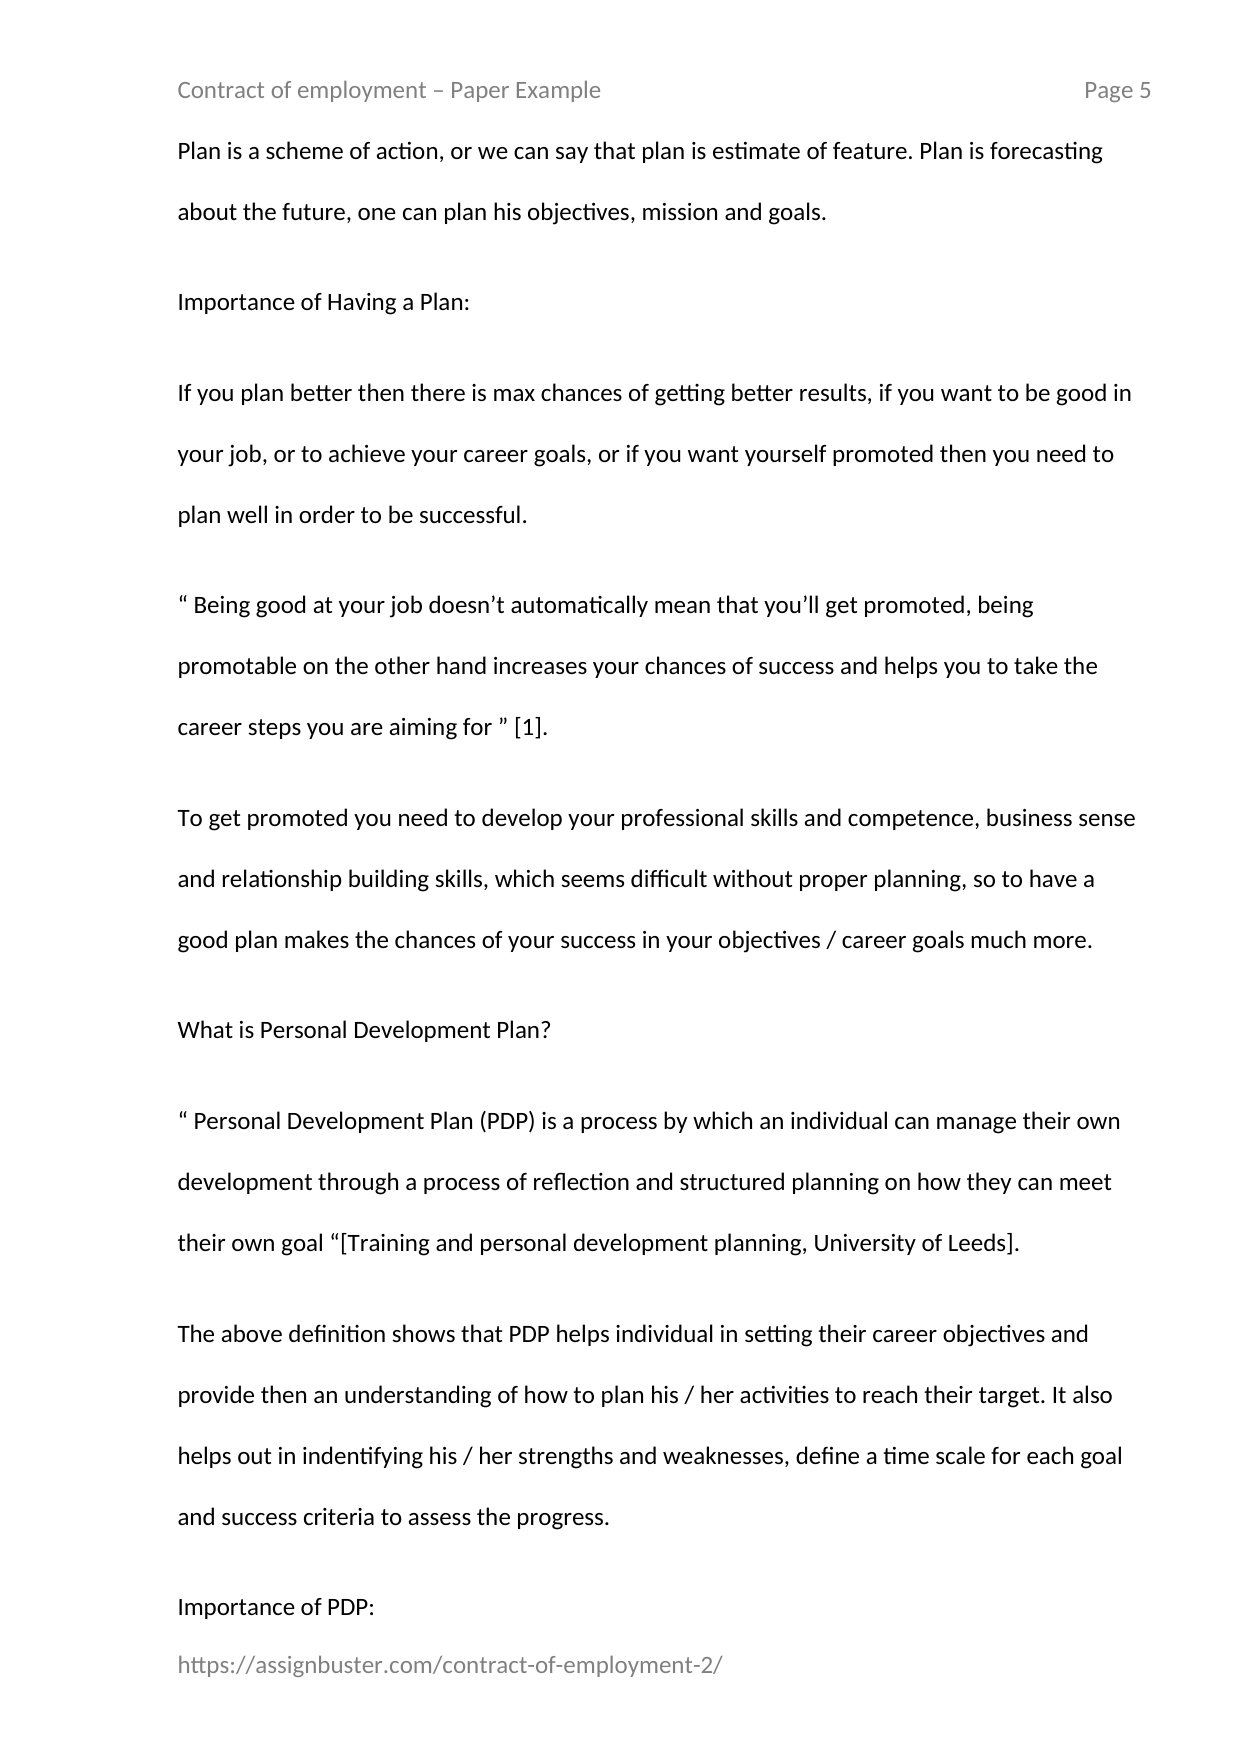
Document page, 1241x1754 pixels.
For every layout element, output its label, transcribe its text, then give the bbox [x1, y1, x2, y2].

text Plan is a scheme of action, or we can say that plan is estimate of feature. Plan is forecasting about the future, one can plan his objectives, mission and goals. [177, 135, 1152, 226]
text “ Being good at your job doesn’t automatically mean that you’ll get promoted, being promotable on the other hand increases your chances of success and helps you to take the career steps you are aiming for ” [1]. [177, 589, 1152, 742]
text Importance of Having a Plan: [177, 286, 1152, 317]
text The above definition shows that PDP helps individual in setting their career objectives and provide then an understanding of how to plan his / her activities to reach their target. It also helps out in indentifying his / her strengths and weaknesses, define a time scale for each goal and success criteria to assess the progress. [177, 1318, 1152, 1531]
text “ Personal Development Plan (PDP) is a process by which an individual can manage their own development through a process of reflection and structured planning on how they can meet their own goal “[Training and personal development planning, University of Leeds]. [177, 1105, 1152, 1258]
text What is Personal Development Plan? [177, 1015, 1152, 1045]
text If you plan better then there is max chances of getting better results, if you want to be good in your job, or to achieve your career goals, or if you want yourself promoted then you need to plan well in order to be successful. [177, 377, 1152, 529]
text To get promoted you need to develop your professional skills and competence, business sense and relationship building skills, which seems difficult without proper planning, so to have a good plan makes the chances of your success in your objectives / career goals much more. [177, 802, 1152, 955]
text Importance of PDP: [177, 1591, 1152, 1622]
